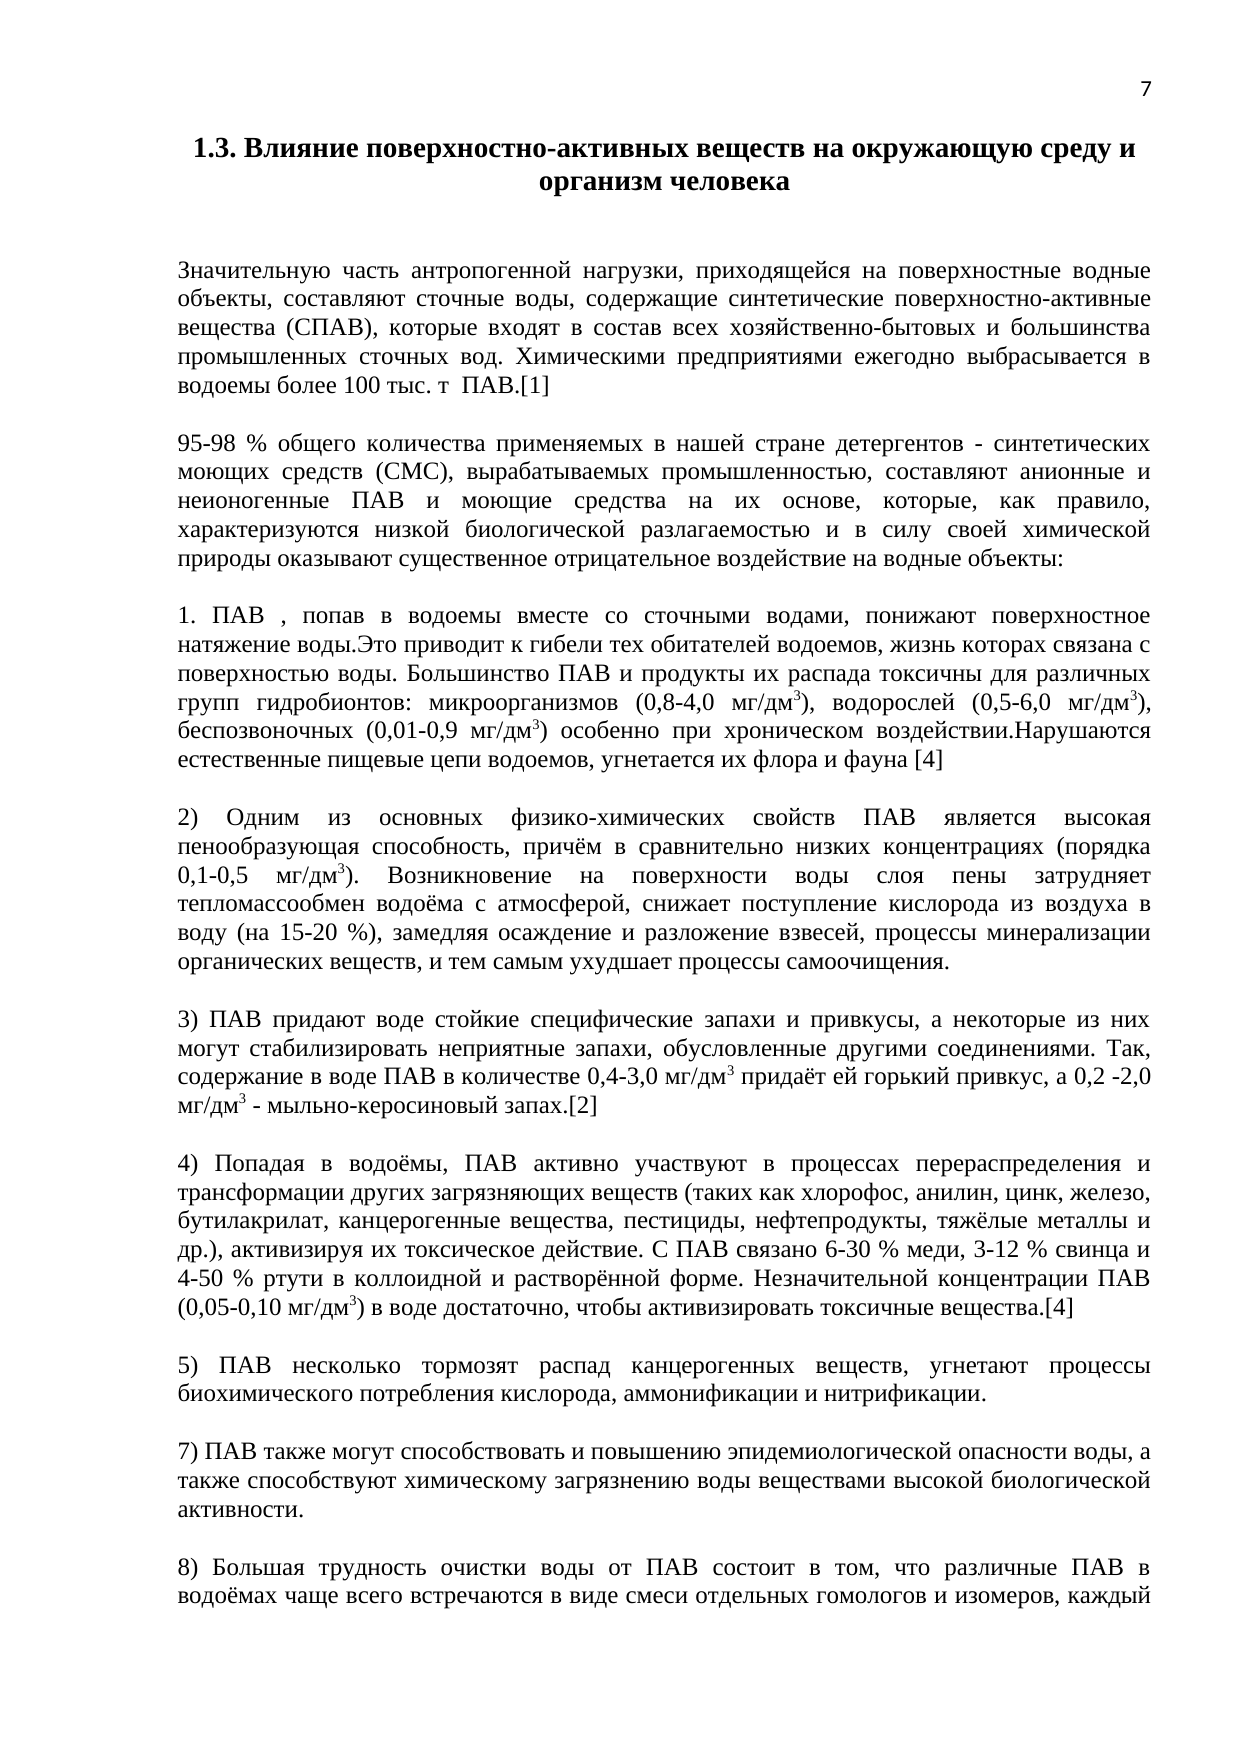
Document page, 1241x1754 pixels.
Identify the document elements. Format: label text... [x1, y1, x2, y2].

text 4) Попадая в водоёмы, ПАВ активно участвуют в процессах перераспределения и трансформации других загрязняющих веществ (таких как хлорофос, анилин, цинк, железо, бутилакрилат, канцерогенные вещества, пестициды, нефтепродукты, тяжёлые металлы и др.), активизируя их токсическое действие. С ПАВ связано 6-30 % меди, 3-12 % свинца и 4-50 % ртути в коллоидной и растворённой форме. Незначительной концентрации ПАВ (0,05-0,10 мг/дм3) в воде достаточно, чтобы активизировать токсичные вещества.[4] [177, 1148, 1152, 1321]
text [177, 1552, 1152, 1609]
text Значительную часть антропогенной нагрузки, приходящейся на поверхностные водные объекты, составляют сточные воды, содержащие синтетические поверхностно-активные вещества (СПАВ), которые входят в состав всех хозяйственно-бытовых и большинства промышленных сточных вод. Химическими предприятиями ежегодно выбрасывается в водоемы более 100 тыс. т ПАВ.[1] [177, 255, 1152, 398]
text 3) ПАВ придают воде стойкие специфические запахи и привкусы, а некоторые из них могут стабилизировать неприятные запахи, обусловленные другими соединениями. Так, содержание в воде ПАВ в количестве 0,4-3,0 мг/дм3 придаёт ей горький привкус, а 0,2 -2,0 мг/дм3 - мыльно-керосиновый запах.[2] [177, 1004, 1152, 1119]
text 7) ПАВ также могут способствовать и повышению эпидемиологической опасности воды, а также способствуют химическому загрязнению воды веществами высокой биологической активности. [177, 1436, 1152, 1523]
text 5) ПАВ несколько тормозят распад канцерогенных веществ, угнетают процессы биохимического потребления кислорода, аммонификации и нитрификации. [177, 1350, 1152, 1407]
text 95-98 % общего количества применяемых в нашей стране детергентов - синтетических моющих средств (CMC), вырабатываемых промышленностью, составляют анионные и неионогенные ПАВ и моющие средства на их основе, которые, как правило, характеризуются низкой биологической разлагаемостью и в силу своей химической природы оказывают существенное отрицательное воздействие на водные объекты: [177, 428, 1152, 571]
text 1.3. Влияние поверхностно-активных веществ на окружающую среду и организм человека [177, 130, 1152, 226]
text 2) Одним из основных физико-химических свойств ПАВ является высокая пенообразующая способность, причём в сравнительно низких концентрациях (порядка 0,1-0,5 мг/дм3). Возникновение на поверхности воды слоя пены затрудняет тепломассообмен водоёма с атмосферой, снижает поступление кислорода из воздуха в воду (на 15-20 %), замедляя осаждение и разложение взвесей, процессы минерализации органических веществ, и тем самым ухудшает процессы самоочищения. [177, 802, 1152, 975]
text 1. ПАВ , попав в водоемы вместе со сточными водами, понижают поверхностное натяжение воды.Это приводит к гибели тех обитателей водоемов, жизнь которах связана с поверхностью воды. Большинство ПАВ и продукты их распада токсичны для различных групп гидробионтов: микроорганизмов (0,8-4,0 мг/дм3), водорослей (0,5-6,0 мг/дм3), беспозвоночных (0,01-0,9 мг/дм3) особенно при хроническом воздействии.Нарушаются естественные пищевые цепи водоемов, угнетается их флора и фауна [4] [177, 601, 1152, 773]
